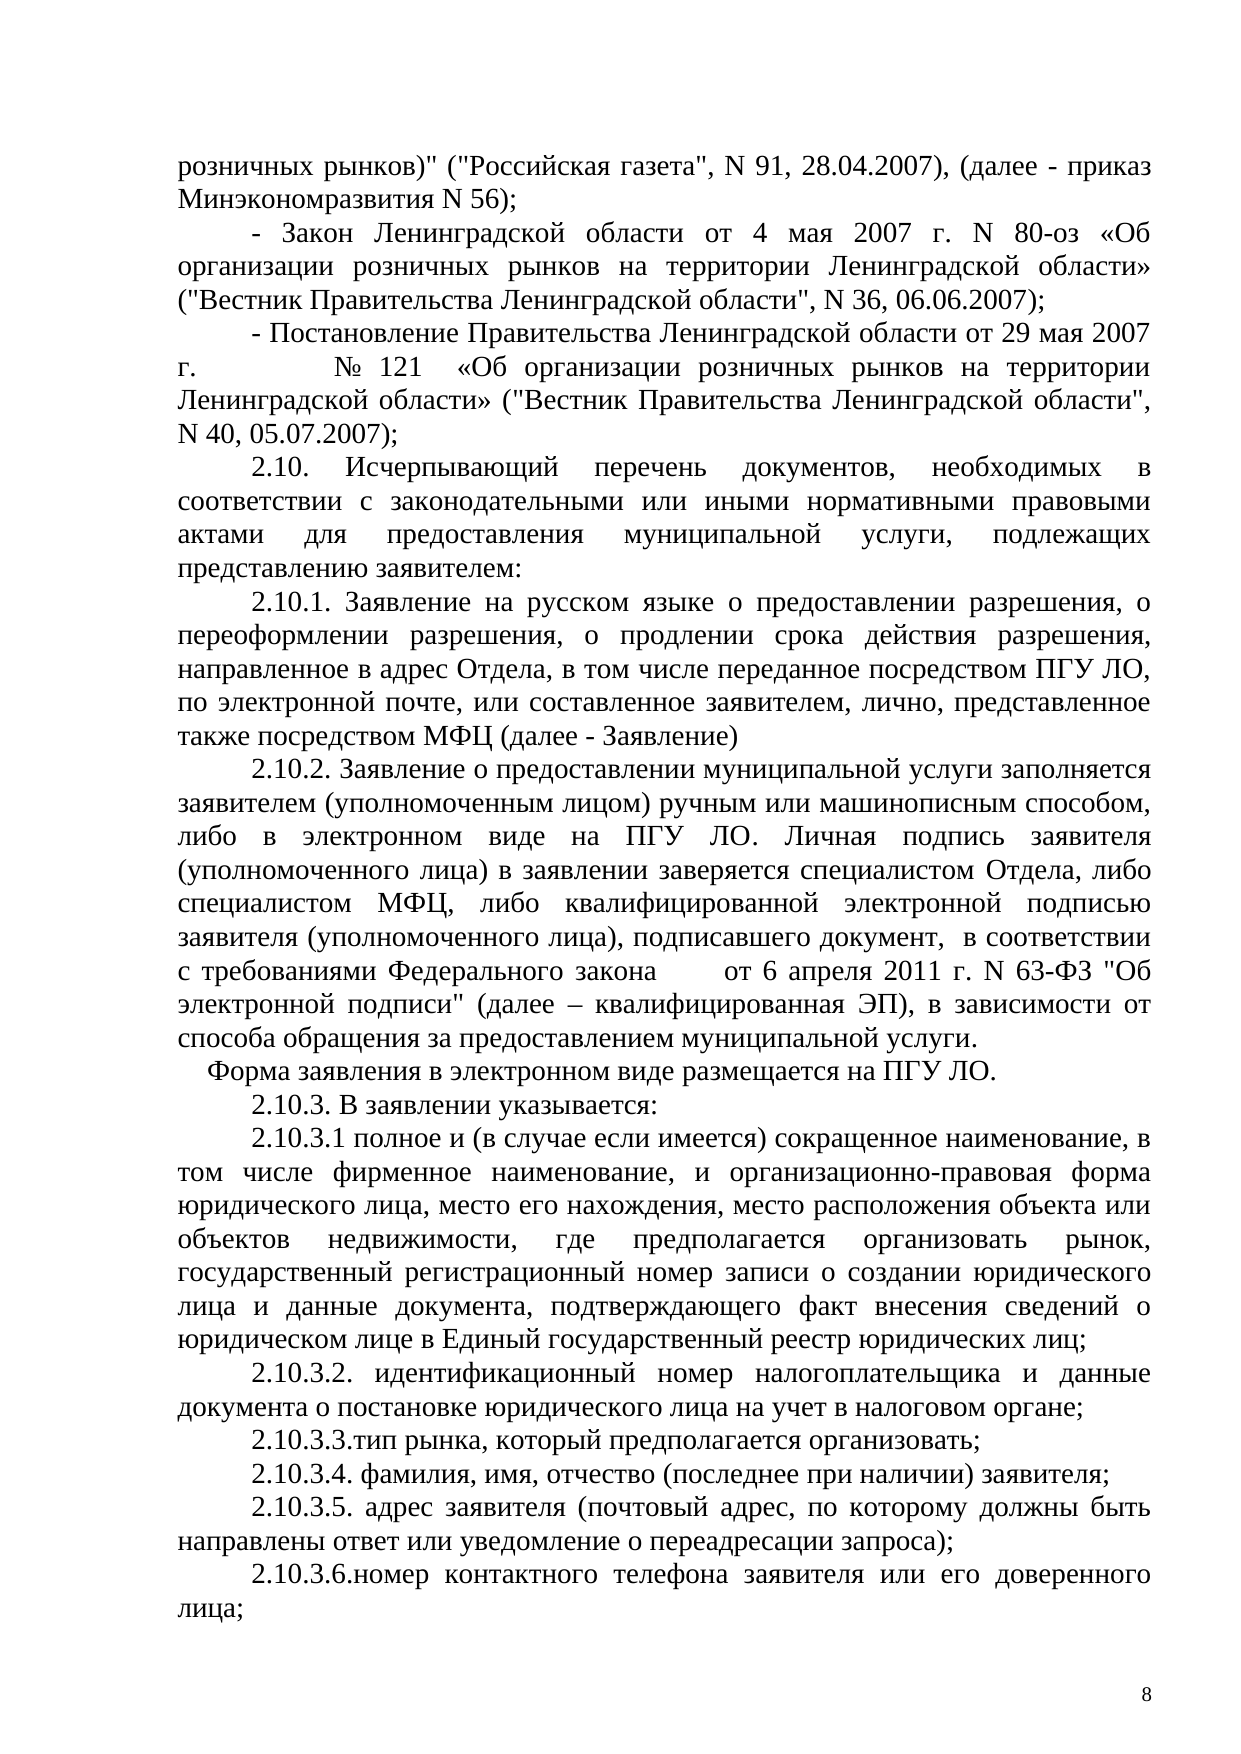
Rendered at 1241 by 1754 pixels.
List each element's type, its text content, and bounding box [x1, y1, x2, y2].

text 2.10.3. В заявлении указывается: [177, 1087, 1152, 1120]
text 2.10.1. Заявление на русском языке о предоставлении разрешения, о переоформлении разрешения, о продлении срока действия разрешения, направленное в адрес Отдела, в том числе переданное посредством ПГУ ЛО, по электронной почте, или составленное заявителем, лично, представленное также посредством МФЦ (далее - Заявление) [177, 584, 1152, 751]
text 2.10.3.6.номер контактного телефона заявителя или его доверенного лица; [177, 1556, 1152, 1623]
text 2.10. Исчерпывающий перечень документов, необходимых в соответствии с законодательными или иными нормативными правовыми актами для предоставления муниципальной услуги, подлежащих представлению заявителем: [177, 449, 1152, 584]
text - Постановление Правительства Ленинградской области от 29 мая 2007 г. № 121 «Об организации розничных рынков на территории Ленинградской области» ("Вестник Правительства Ленинградской области", N 40, 05.07.2007); [177, 315, 1152, 449]
text 2.10.3.2. идентификационный номер налогоплательщика и данные документа о постановке юридического лица на учет в налоговом органе; [177, 1355, 1152, 1422]
text 2.10.3.5. адрес заявителя (почтовый адрес, по которому должны быть направлены ответ или уведомление о переадресации запроса); [177, 1489, 1152, 1556]
text 2.10.3.1 полное и (в случае если имеется) сокращенное наименование, в том числе фирменное наименование, и организационно-правовая форма юридического лица, место его нахождения, место расположения объекта или объектов недвижимости, где предполагается организовать рынок, государственный регистрационный номер записи о создании юридического лица и данные документа, подтверждающего факт внесения сведений о юридическом лице в Единый государственный реестр юридических лиц; [177, 1120, 1152, 1355]
text 2.10.3.4. фамилия, имя, отчество (последнее при наличии) заявителя; [177, 1456, 1152, 1489]
text 2.10.2. Заявление о предоставлении муниципальной услуги заполняется заявителем (уполномоченным лицом) ручным или машинописным способом, либо в электронном виде на ПГУ ЛО. Личная подпись заявителя (уполномоченного лица) в заявлении заверяется специалистом Отдела, либо специалистом МФЦ, либо квалифицированной электронной подписью заявителя (уполномоченного лица), подписавшего документ, в соответствии с требованиями Федерального закона от 6 апреля 2011 г. N 63-ФЗ "Об электронной подписи" (далее – квалифицированная ЭП), в зависимости от способа обращения за предоставлением муниципальной услуги. [177, 751, 1152, 1053]
text 2.10.3.3.тип рынка, который предполагается организовать; [177, 1422, 1152, 1456]
text - Закон Ленинградской области от 4 мая 2007 г. N 80-оз «Об организации розничных рынков на территории Ленинградской области» ("Вестник Правительства Ленинградской области", N 36, 06.06.2007); [177, 215, 1152, 315]
text Форма заявления в электронном виде размещается на ПГУ ЛО. [177, 1053, 1152, 1087]
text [177, 148, 1152, 215]
